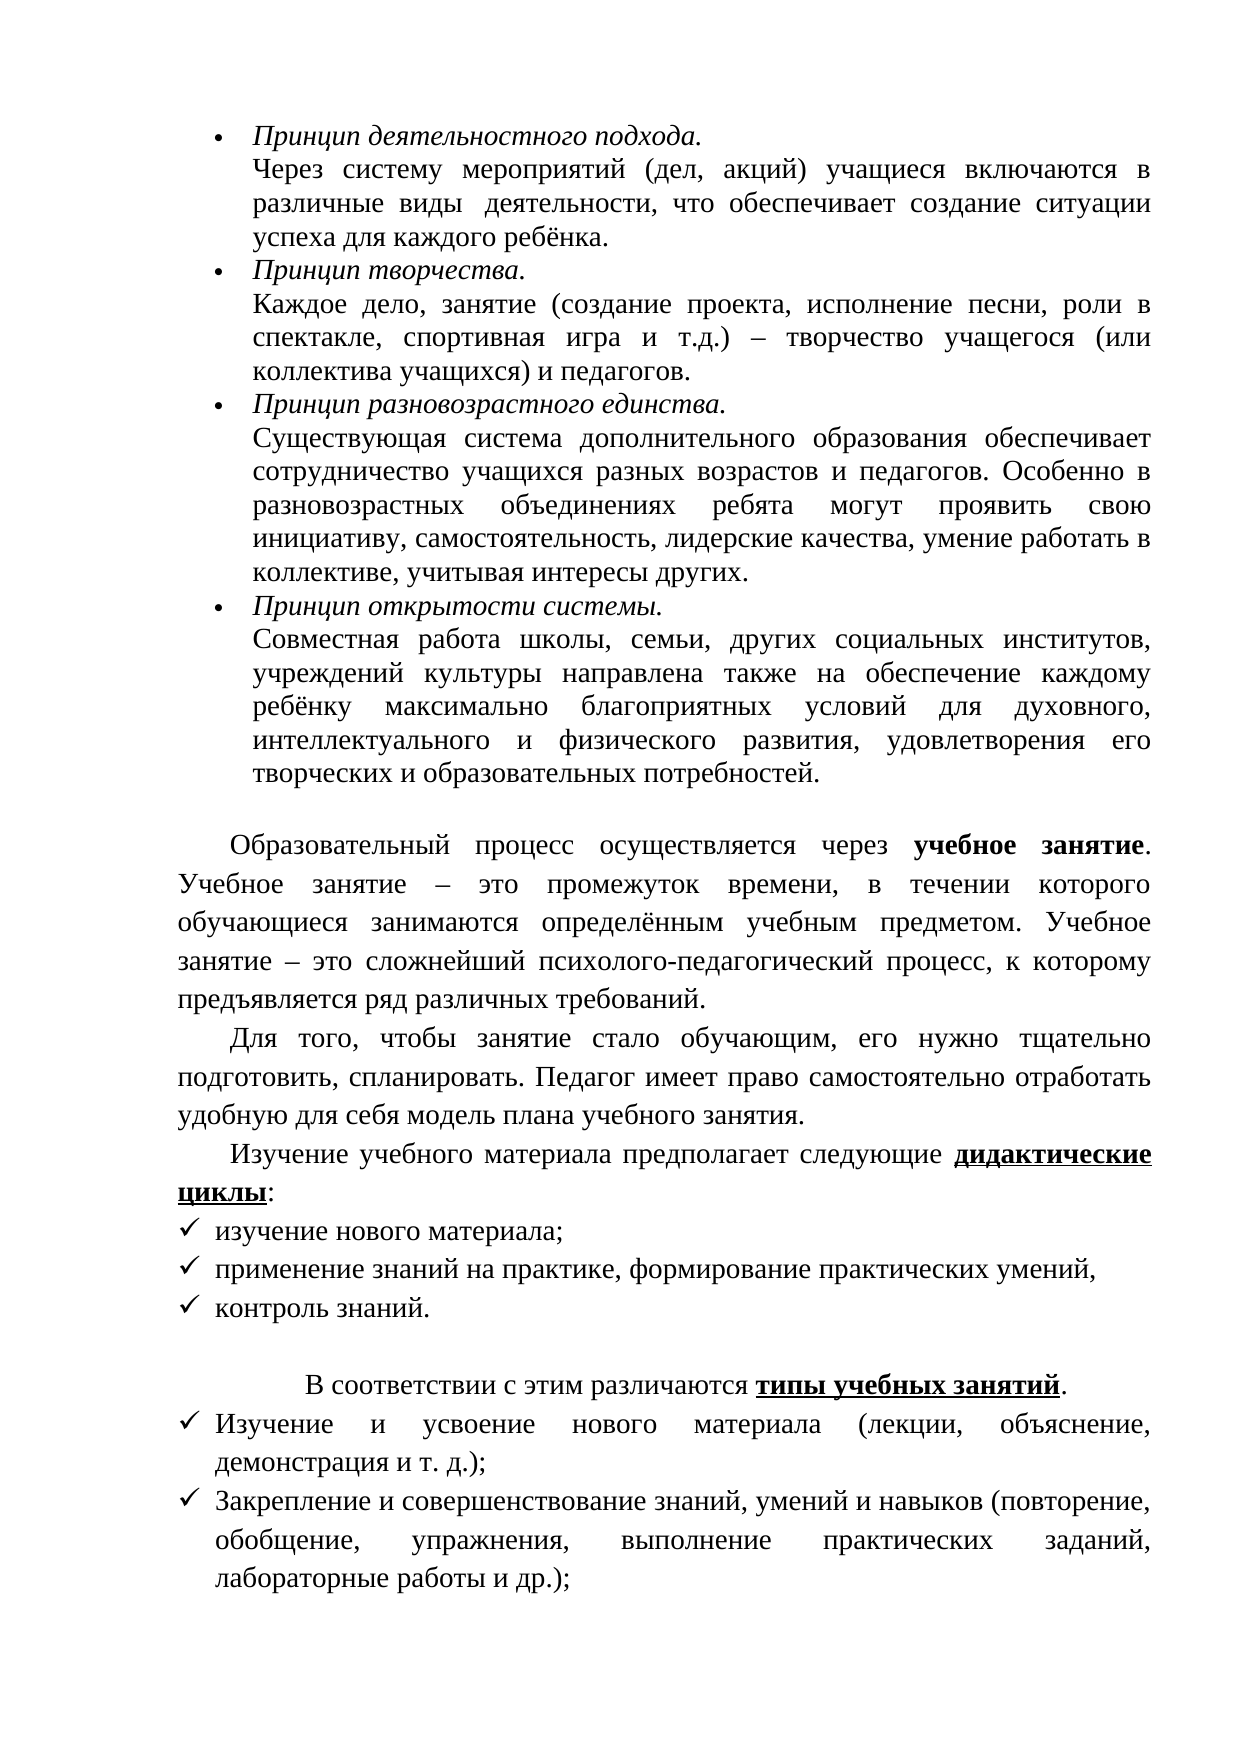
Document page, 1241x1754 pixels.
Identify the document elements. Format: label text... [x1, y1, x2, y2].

text Существующая система дополнительного образования обеспечивает сотрудничество учащихся разных возрастов и педагогов. Особенно в разновозрастных объединениях ребята могут проявить свою инициативу, самостоятельность, лидерские качества, умение работать в коллективе, учитывая интересы других. [252, 420, 1152, 588]
list Изучение учебного материала предполагает следующие дидактические циклы: [177, 1136, 1152, 1208]
list Изучение и усвоение нового материала (лекции, объяснение, демонстрация и т. д.); [177, 1406, 1152, 1478]
list контроль знаний. [177, 1290, 1152, 1324]
text Через систему мероприятий (дел, акций) учащиеся включаются в различные виды деятельности, что обеспечивает создание ситуации успеха для каждого ребёнка. [252, 152, 1152, 252]
list Принцип разновозрастного единства. [215, 386, 1152, 420]
list Закрепление и совершенствование знаний, умений и навыков (повторение, обобщение, упражнения, выполнение практических заданий, лабораторные работы и др.); [177, 1483, 1152, 1594]
text Каждое дело, занятие (создание проекта, исполнение песни, роли в спектакле, спортивная игра и т.д.) – творчество учащегося (или коллектива учащихся) и педагогов. [252, 286, 1152, 386]
list В соответствии с этим различаются типы учебных занятий. [304, 1367, 1152, 1401]
list Принцип творчества. [215, 252, 1152, 286]
text Совместная работа школы, семьи, других социальных институтов, учреждений культуры направлена также на обеспечение каждому ребёнку максимально благоприятных условий для духовного, интеллектуального и физического развития, удовлетворения его творческих и образовательных потребностей. [252, 621, 1152, 789]
list Принцип открытости системы. [215, 588, 1152, 621]
list применение знаний на практике, формирование практических умений, [177, 1252, 1152, 1285]
list изучение нового материала; [177, 1213, 1152, 1247]
list Образовательный процесс осуществляется через учебное занятие. Учебное занятие – это промежуток времени, в течении которого обучающиеся занимаются определённым учебным предметом. Учебное занятие – это сложнейший психолого-педагогический процесс, к которому предъявляется ряд различных требований. [177, 827, 1152, 1015]
list Для того, чтобы занятие стало обучающим, его нужно тщательно подготовить, спланировать. Педагог имеет право самостоятельно отработать удобную для себя модель плана учебного занятия. [177, 1020, 1152, 1131]
list Принцип деятельностного подхода. [215, 118, 1152, 152]
